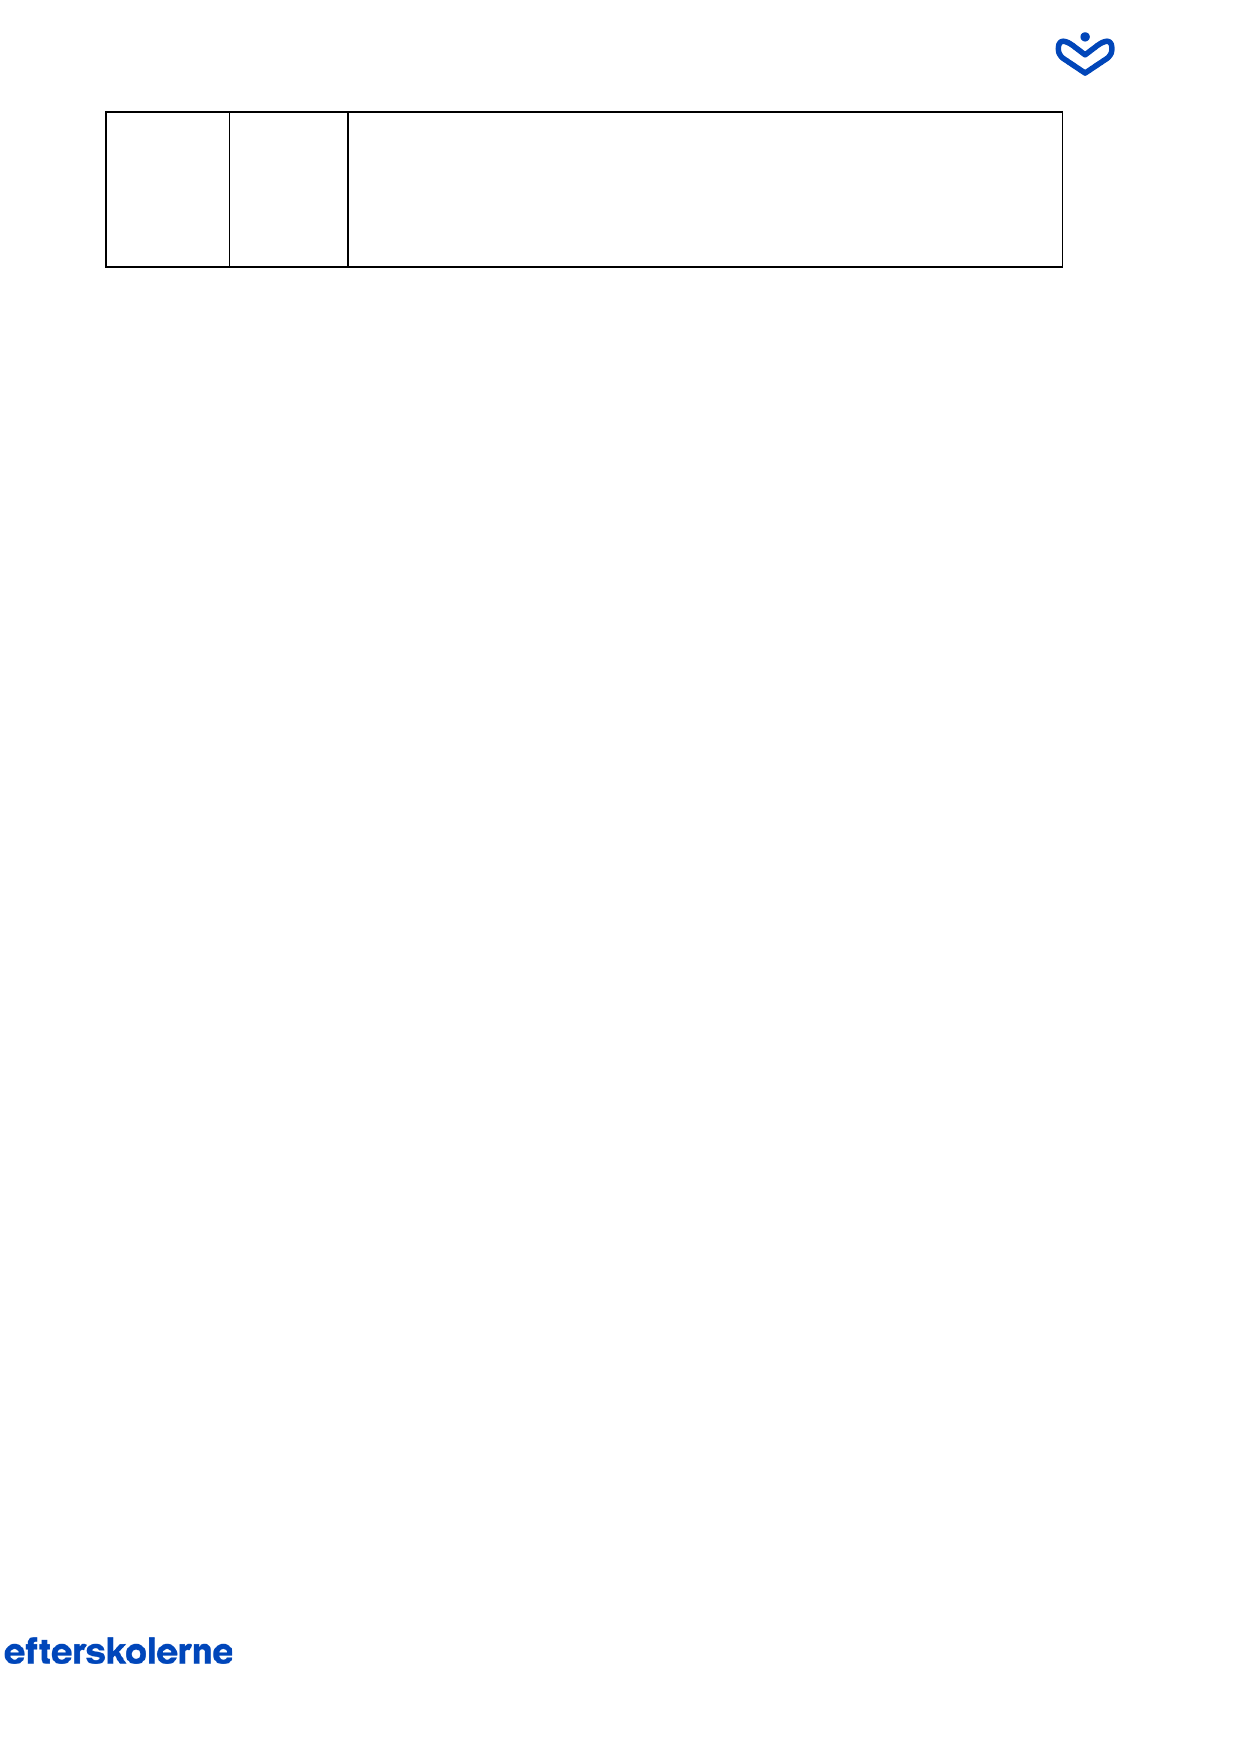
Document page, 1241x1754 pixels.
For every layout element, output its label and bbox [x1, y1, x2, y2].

table_cell [107, 113, 229, 266]
picture [4, 1637, 233, 1664]
table_cell [230, 113, 347, 266]
table_cell [349, 113, 1062, 266]
picture [1027, 4, 1143, 104]
